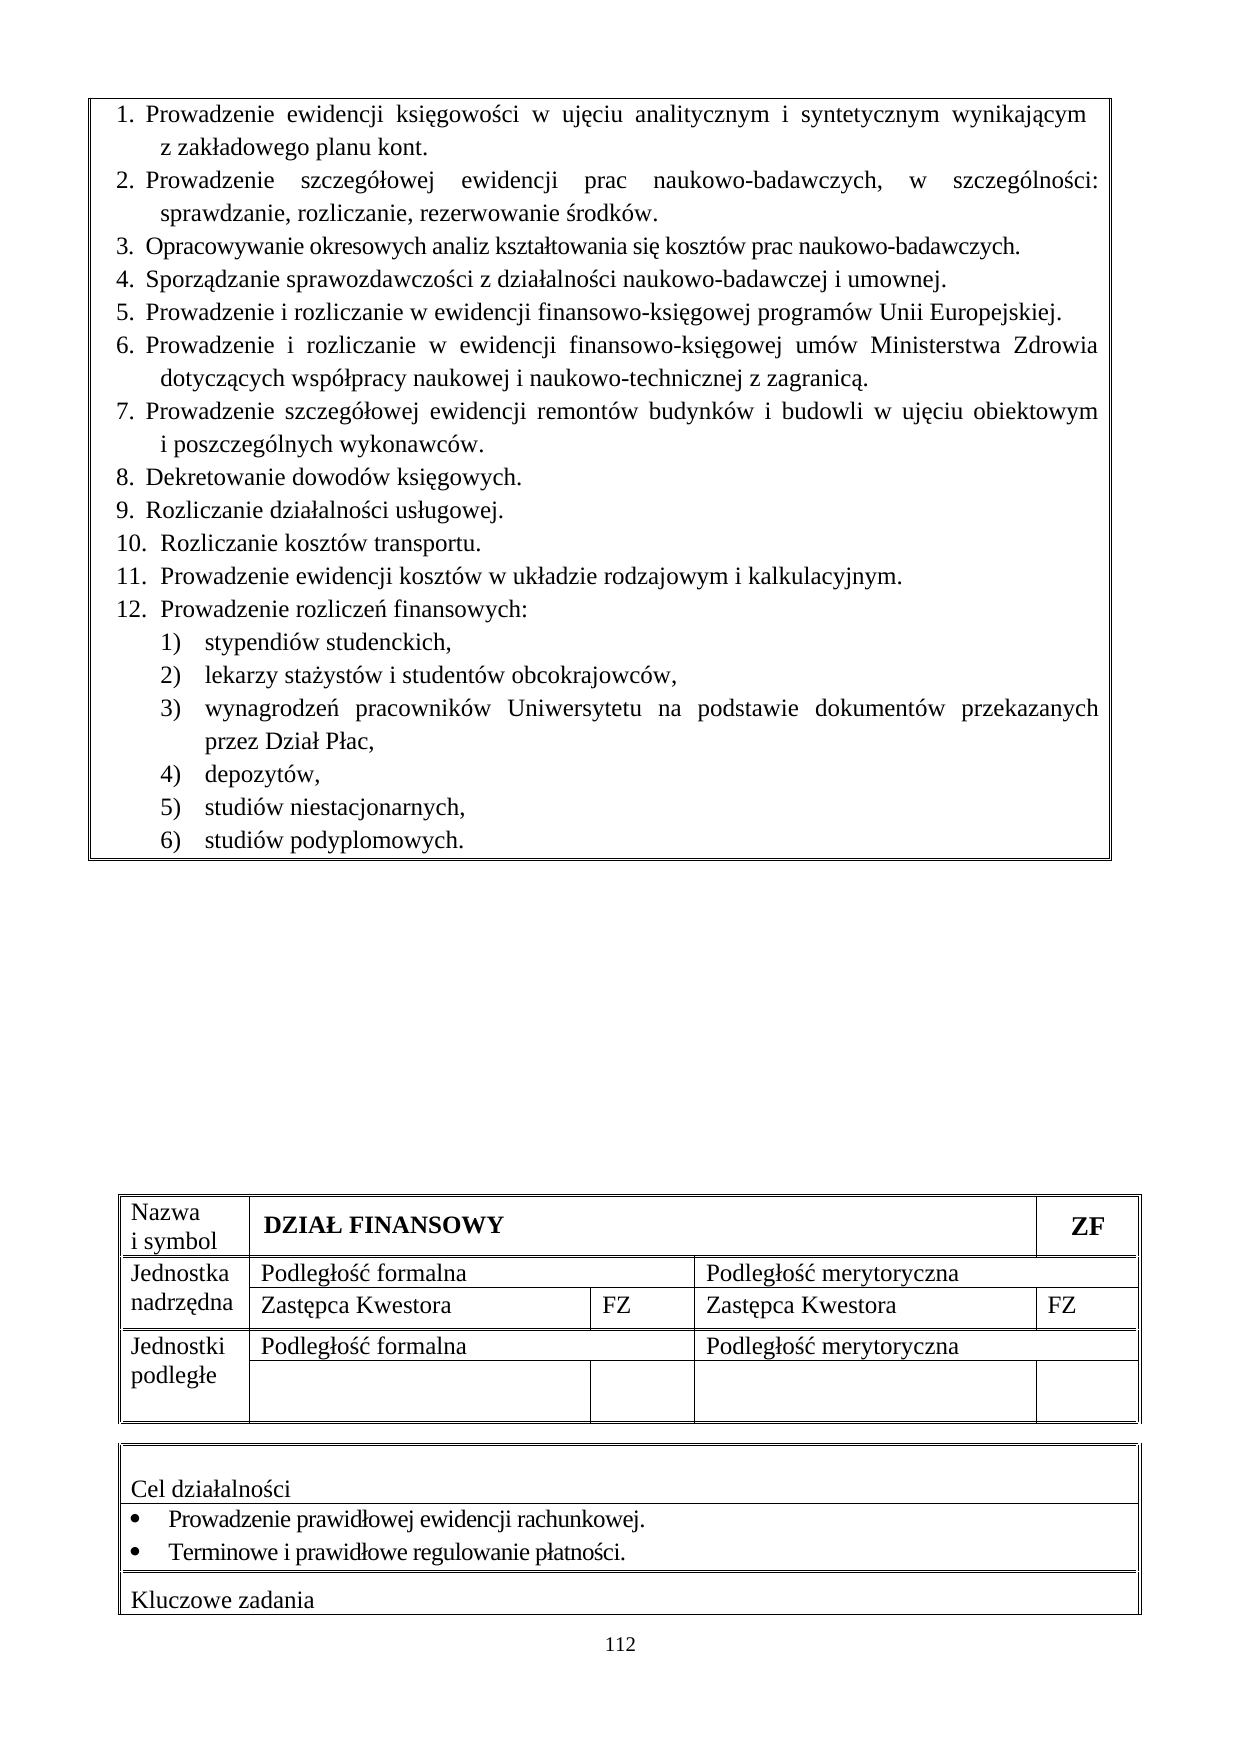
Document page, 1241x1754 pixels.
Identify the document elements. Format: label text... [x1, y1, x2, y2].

table_cell [250, 1361, 590, 1421]
table_cell Podległość merytoryczna [695, 1328, 1140, 1360]
table_header DZIAŁ FINANSOWY [250, 1197, 1036, 1255]
table_cell FZ [1037, 1288, 1138, 1328]
table_cell Cel działalności [121, 1443, 1140, 1503]
table_cell [591, 1361, 694, 1421]
table_cell [695, 1361, 1036, 1421]
table_cell Jednostka nadrzędna [121, 1255, 249, 1328]
table_header ZF [1037, 1197, 1138, 1255]
table_cell Jednostki podległe [119, 1328, 249, 1421]
table_cell Kluczowe zadania [119, 1570, 1140, 1614]
table_cell Podległość formalna [250, 1258, 694, 1287]
table_cell FZ [591, 1288, 694, 1328]
table_cell Prowadzenie prawidłowej ewidencji rachunkowej. Terminowe i prawidłowe regulowanie płatności. [121, 1504, 1138, 1570]
table_cell [119, 1421, 1140, 1442]
table_cell Podległość formalna [250, 1331, 694, 1360]
table_cell Podległość merytoryczna [695, 1255, 1138, 1287]
table_cell Prowadzenie ewidencji księgowości w ujęciu analitycznym i syntetycznym wynikającym z zakładowego planu kont. Prowadzenie szczegółowej ewidencji prac naukowo-badawczych, w szczególności: sprawdzanie, rozliczanie, rezerwowanie środków. Opracowywanie okresowych analiz kształtowania się kosztów prac naukowo-badawczych. Sporządzanie sprawozdawczości z działalności naukowo-badawczej i umownej. Prowadzenie i rozliczanie w ewidencji finansowo-księgowej programów Unii Europejskiej. Prowadzenie i rozliczanie w ewidencji finansowo-księgowej umów Ministerstwa Zdrowia dotyczących współpracy naukowej i naukowo-technicznej z zagranicą. Prowadzenie szczegółowej ewidencji remontów budynków i budowli w ujęciu obiektowym i poszczególnych wykonawców. Dekretowanie dowodów księgowych. Rozliczanie działalności usługowej. Rozliczanie kosztów transportu. Prowadzenie ewidencji kosztów w układzie rodzajowym i kalkulacyjnym. Prowadzenie rozliczeń finansowych: stypendiów studenckich, lekarzy stażystów i studentów obcokrajowców, wynagrodzeń pracowników Uniwersytetu na podstawie dokumentów przekazanych przez Dział Płac, depozytów, studiów niestacjonarnych, studiów podyplomowych. [91, 99, 1109, 858]
table_cell Zastępca Kwestora [695, 1288, 1036, 1328]
table_cell Zastępca Kwestora [250, 1288, 590, 1328]
table_header Nazwa i symbol [121, 1197, 249, 1255]
table_cell [1037, 1361, 1138, 1421]
